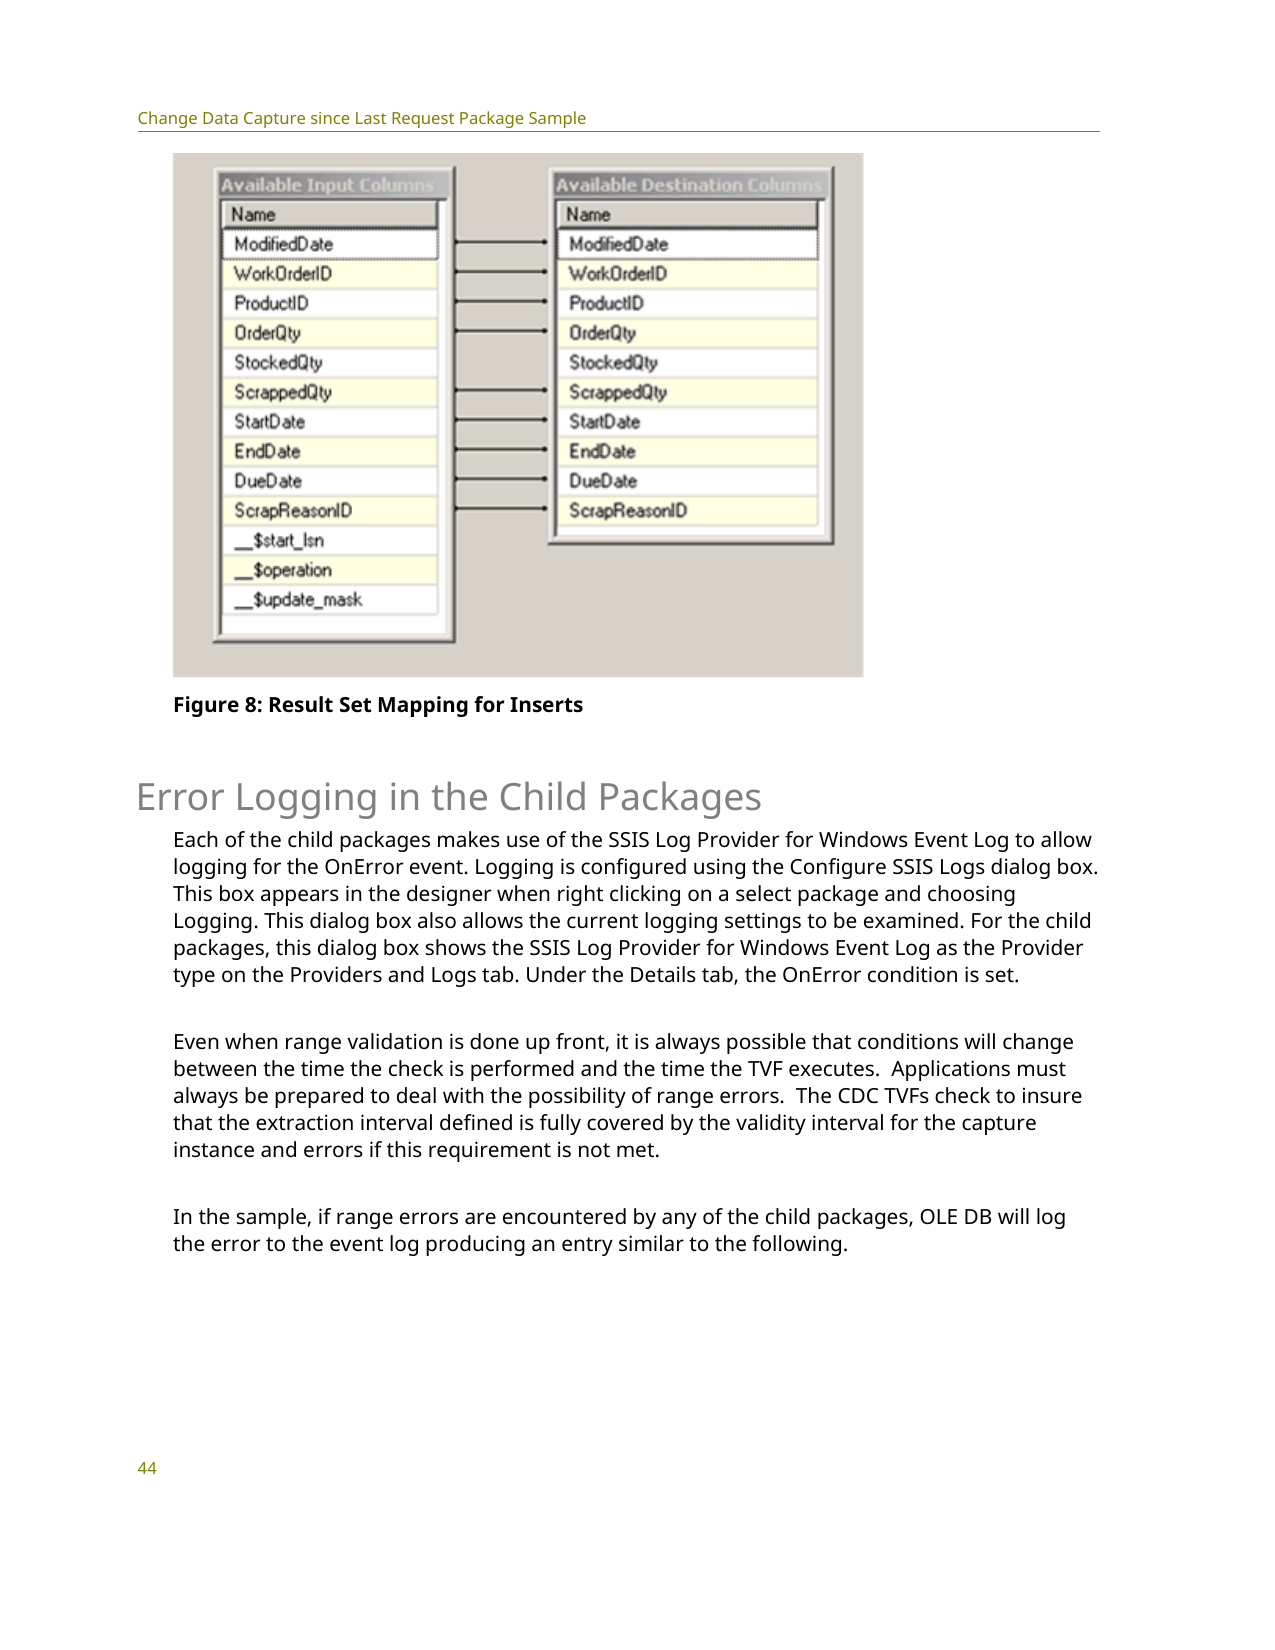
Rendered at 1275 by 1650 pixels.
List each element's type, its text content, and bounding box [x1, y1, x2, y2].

text Even when range validation is done up front, it is always possible that conditions will change between the time the check is performed and the time the TVF executes. Applications must always be prepared to deal with the possibility of range errors. The CDC TVFs check to insure that the extraction interval defined is fully covered by the validity interval for the capture instance and errors if this requirement is not met. [173, 1027, 1102, 1163]
text In the sample, if range errors are encountered by any of the child packages, OLE DB will log the error to the event log producing an entry similar to the following. [173, 1202, 1102, 1257]
text Each of the child packages makes use of the SSIS Log Provider for Windows Event Log to allow logging for the OnError event. Logging is configured using the Configure SSIS Logs dialog box. This box appears in the designer when right clicking on a select package and choosing Logging. This dialog box also allows the current logging settings to be examined. For the child packages, this dialog box shows the SSIS Log Provider for Windows Event Log as the Provider type on the Providers and Logs tab. Under the Details tab, the OnError condition is set. [173, 825, 1102, 988]
picture [172, 153, 867, 679]
text Figure 8: Result Set Mapping for Inserts [173, 691, 1102, 718]
subtitle Error Logging in the Child Packages [135, 777, 1102, 819]
